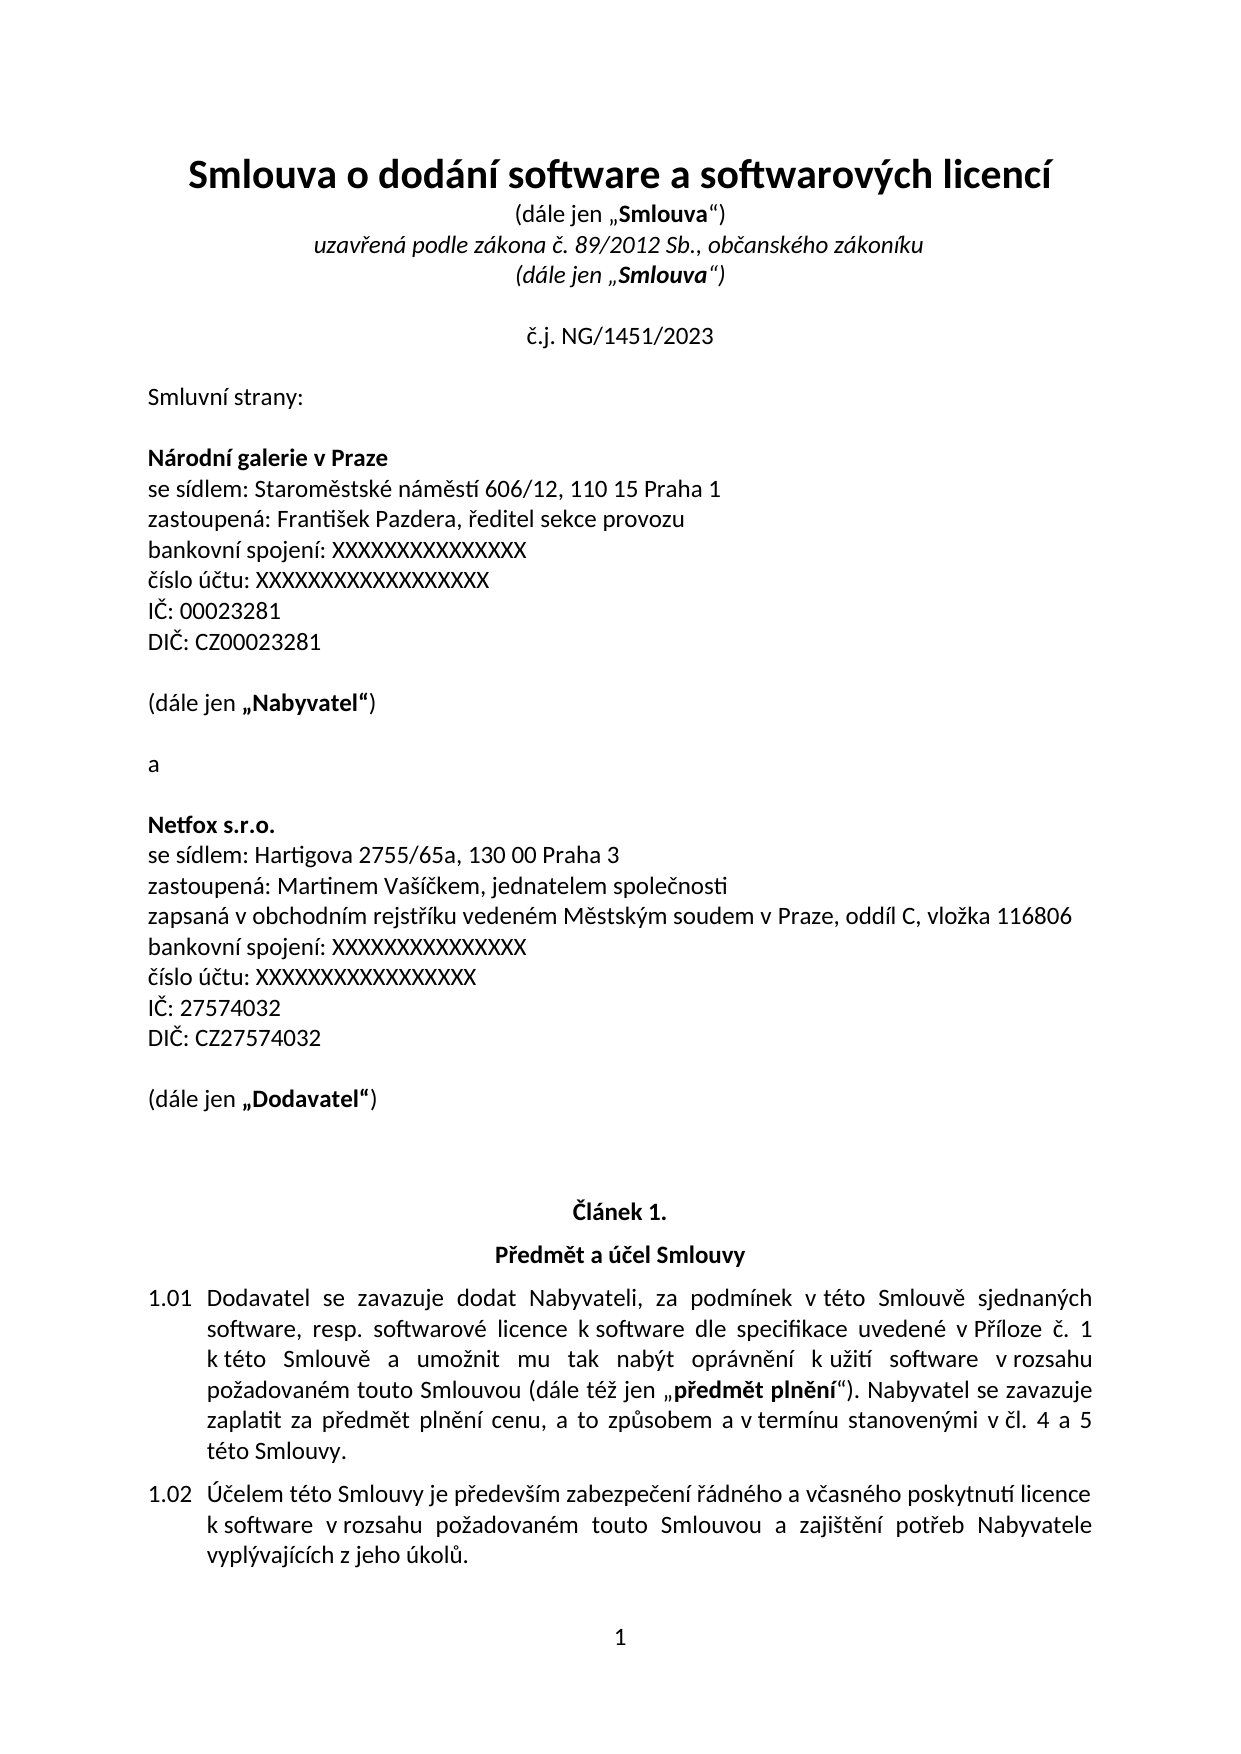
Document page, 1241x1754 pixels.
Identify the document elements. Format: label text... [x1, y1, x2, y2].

text číslo účtu: XXXXXXXXXXXXXXXXX [148, 961, 1093, 992]
text zapsaná v obchodním rejstříku vedeném Městským soudem v Praze, oddíl C, vložka 116806 [148, 900, 1093, 931]
text (dále jen „Nabyvatel“) [148, 687, 1093, 717]
text IČ: 27574032 [148, 992, 1093, 1022]
text a [148, 748, 1093, 778]
text bankovní spojení: XXXXXXXXXXXXXXX [148, 534, 1093, 565]
text IČ: 00023281 [148, 595, 1093, 626]
text číslo účtu: XXXXXXXXXXXXXXXXXX [148, 565, 1093, 595]
text uzavřená podle zákona č. 89/2012 Sb., občanského zákoníku [148, 229, 1093, 259]
text DIČ: CZ27574032 [148, 1022, 1093, 1053]
text (dále jen „Smlouva“) [148, 259, 1093, 290]
text (dále jen „Smlouva“) [148, 198, 1093, 229]
list Dodavatel se zavazuje dodat Nabyvateli, za podmínek v této Smlouvě sjednaných software, resp. softwarové licence k software dle specifikace uvedené v Příloze č. 1 k této Smlouvě a umožnit mu tak nabýt oprávnění k užití software v rozsahu požadovaném touto Smlouvou (dále též jen „předmět plnění“). Nabyvatel se zavazuje zaplatit za předmět plnění cenu, a to způsobem a v termínu stanovenými v čl. 4 a 5 této Smlouvy. [148, 1283, 1093, 1466]
text se sídlem: Hartigova 2755/65a, 130 00 Praha 3 [148, 839, 1093, 870]
text bankovní spojení: XXXXXXXXXXXXXXX [148, 931, 1093, 961]
text zastoupená: Martinem Vašíčkem, jednatelem společnosti [148, 870, 1093, 900]
list Účelem této Smlouvy je především zabezpečení řádného a včasného poskytnutí licence k software v rozsahu požadovaném touto Smlouvou a zajištění potřeb Nabyvatele vyplývajících z jeho úkolů. [148, 1478, 1093, 1570]
text (dále jen „Dodavatel“) [148, 1083, 1093, 1114]
text č.j. NG/1451/2023 [148, 321, 1093, 351]
text zastoupená: František Pazdera, ředitel sekce provozu [148, 504, 1093, 534]
text DIČ: CZ00023281 [148, 626, 1093, 656]
text Předmět a účel Smlouvy [148, 1239, 1093, 1270]
text Národní galerie v Praze [148, 443, 1093, 473]
text Smluvní strany: [148, 382, 1093, 412]
text Netfox s.r.o. [148, 809, 1093, 839]
text se sídlem: Staroměstské náměstí 606/12, 110 15 Praha 1 [148, 473, 1093, 504]
text Smlouva o dodání software a softwarových licencí [148, 148, 1093, 198]
